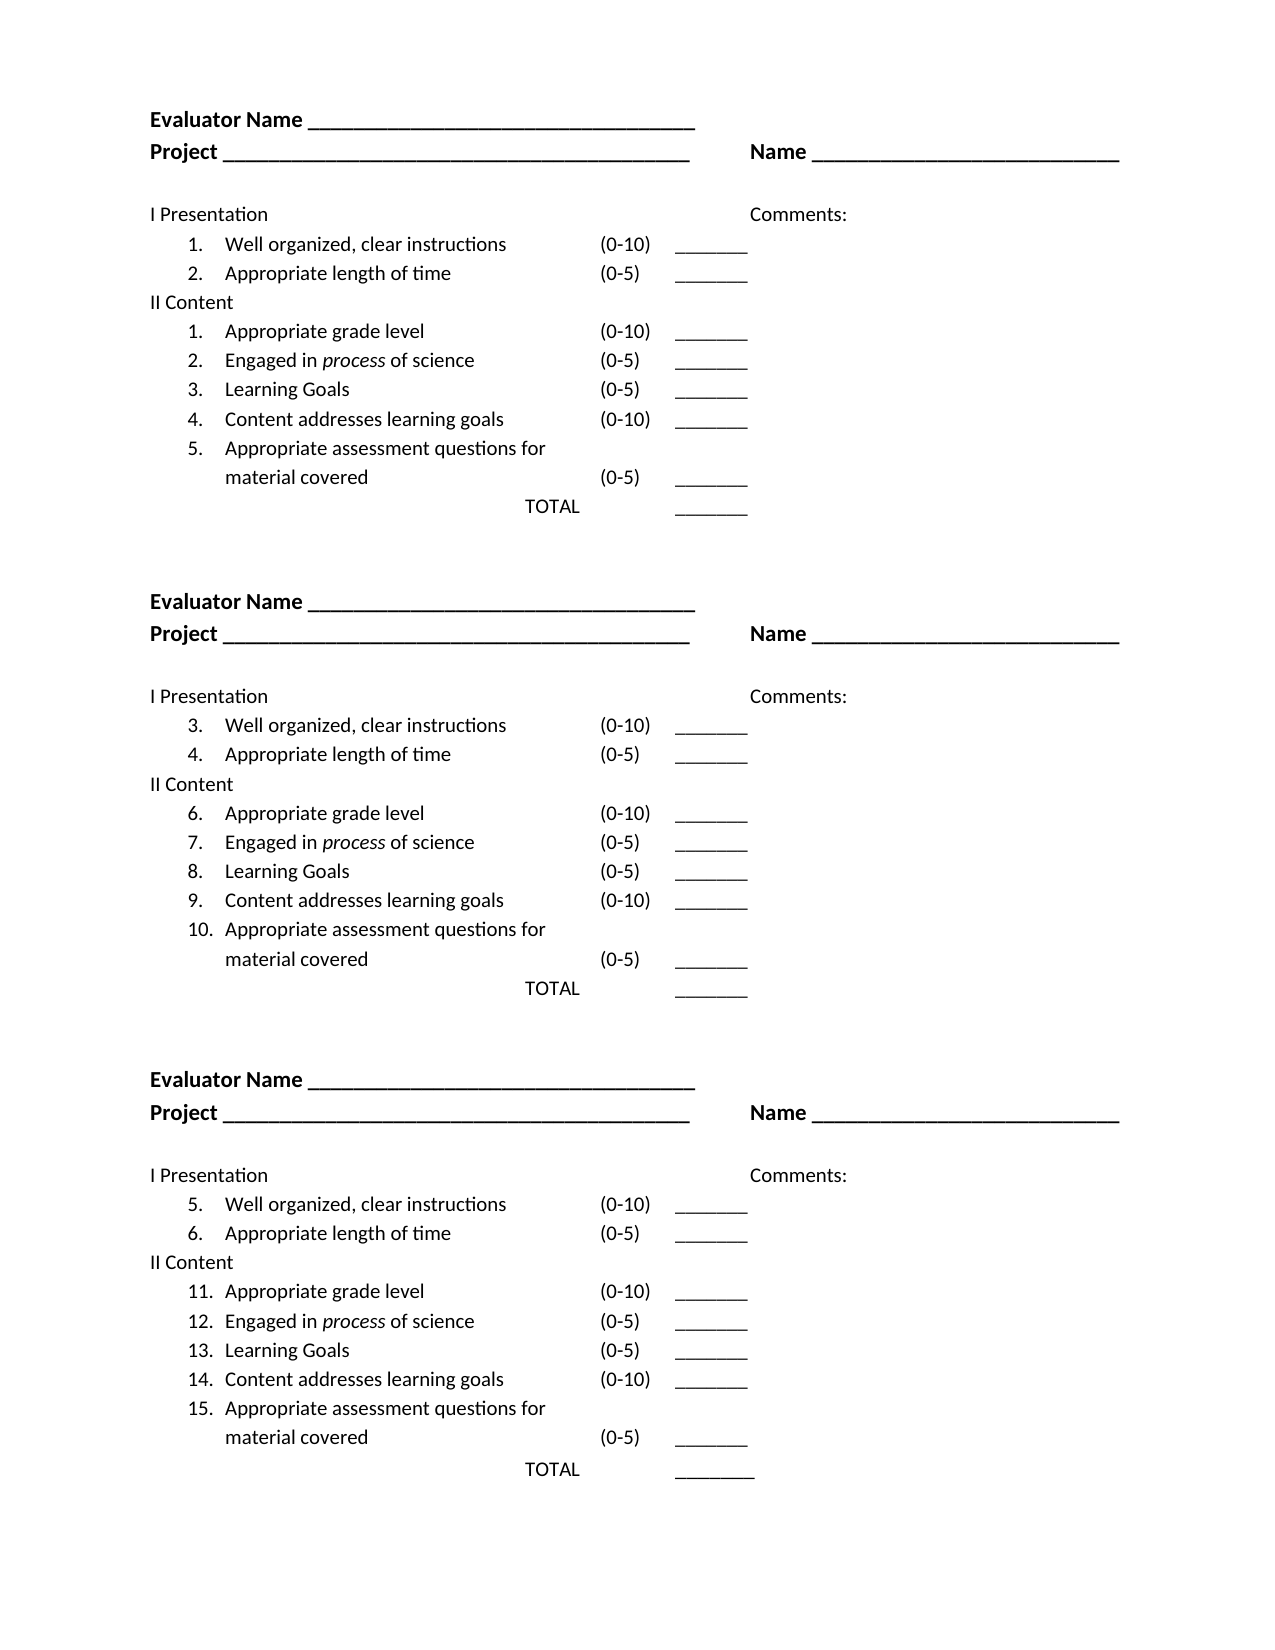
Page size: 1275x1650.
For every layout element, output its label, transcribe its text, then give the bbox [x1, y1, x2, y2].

list Appropriate grade level (0-10) _______ [187, 800, 1125, 825]
list Engaged in process of science (0-5) _______ [187, 1308, 1125, 1333]
list Content addresses learning goals (0-10) _______ [187, 1366, 1125, 1392]
list Appropriate assessment questions for [187, 435, 1125, 460]
list Engaged in process of science (0-5) _______ [187, 347, 1125, 373]
text Evaluator Name __________________________________ [150, 1066, 1125, 1093]
text I Presentation Comments: [150, 1162, 1125, 1187]
list Engaged in process of science (0-5) _______ [187, 829, 1125, 854]
list TOTAL _______ [225, 975, 1125, 1000]
text Evaluator Name __________________________________ [150, 587, 1125, 615]
text Evaluator Name __________________________________ [150, 105, 1125, 133]
list Appropriate length of time (0-5) _______ [187, 1220, 1125, 1246]
text II Content [150, 289, 1125, 314]
text I Presentation Comments: [150, 683, 1125, 709]
list Appropriate length of time (0-5) _______ [187, 742, 1125, 767]
text Project _________________________________________ Name ___________________________ [150, 619, 1125, 647]
list Learning Goals (0-5) _______ [187, 377, 1125, 402]
list Appropriate assessment questions for [187, 1395, 1125, 1421]
list Well organized, clear instructions (0-10) _______ [187, 231, 1125, 256]
list Well organized, clear instructions (0-10) _______ [187, 712, 1125, 738]
text Project _________________________________________ Name ___________________________ [150, 137, 1125, 165]
list TOTAL _______ [225, 493, 1125, 519]
list Appropriate assessment questions for [187, 917, 1125, 942]
list material covered (0-5) _______ [225, 1424, 1125, 1450]
text Project _________________________________________ Name ___________________________ [150, 1098, 1125, 1126]
text II Content [150, 1249, 1125, 1275]
list material covered (0-5) _______ [225, 946, 1125, 971]
text I Presentation Comments: [150, 202, 1125, 227]
text II Content [150, 771, 1125, 796]
list Appropriate grade level (0-10) _______ [187, 318, 1125, 344]
list Appropriate grade level (0-10) _______ [187, 1279, 1125, 1304]
list Learning Goals (0-5) _______ [187, 1337, 1125, 1362]
list Appropriate length of time (0-5) _______ [187, 260, 1125, 285]
list material covered (0-5) _______ [225, 464, 1125, 489]
list Well organized, clear instructions (0-10) _______ [187, 1191, 1125, 1217]
list Content addresses learning goals (0-10) _______ [187, 887, 1125, 913]
list TOTAL _______ [225, 1454, 1125, 1482]
list Learning Goals (0-5) _______ [187, 858, 1125, 884]
list Content addresses learning goals (0-10) _______ [187, 406, 1125, 431]
